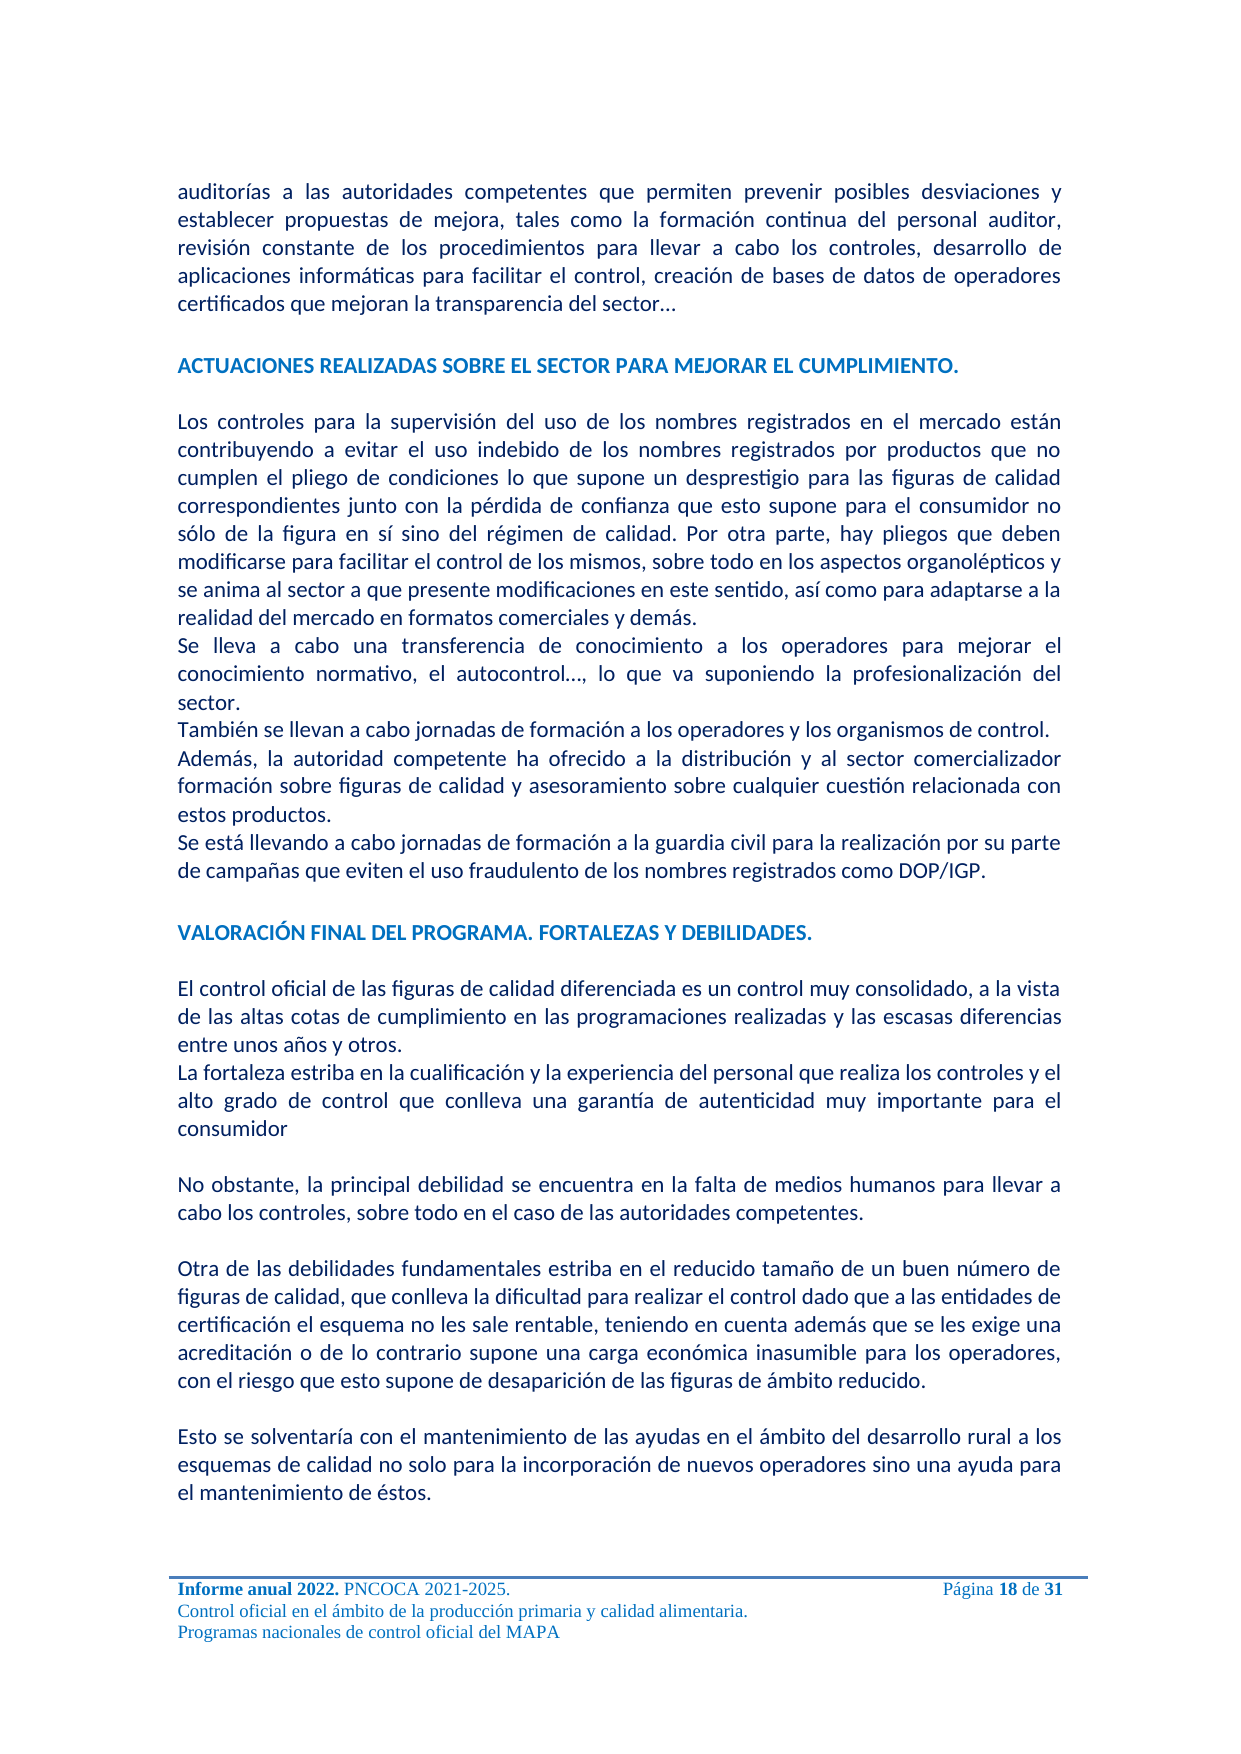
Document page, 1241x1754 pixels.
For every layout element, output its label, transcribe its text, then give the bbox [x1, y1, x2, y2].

text Los controles para la supervisión del uso de los nombres registrados en el mercado están contribuyendo a evitar el uso indebido de los nombres registrados por productos que no cumplen el pliego de condiciones lo que supone un desprestigio para las figuras de calidad correspondientes junto con la pérdida de confianza que esto supone para el consumidor no sólo de la figura en sí sino del régimen de calidad. Por otra parte, hay pliegos que deben modificarse para facilitar el control de los mismos, sobre todo en los aspectos organolépticos y se anima al sector a que presente modificaciones en este sentido, así como para adaptarse a la realidad del mercado en formatos comerciales y demás. [177, 407, 1063, 632]
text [177, 177, 1063, 317]
text El control oficial de las figuras de calidad diferenciada es un control muy consolidado, a la vista de las altas cotas de cumplimiento en las programaciones realizadas y las escasas diferencias entre unos años y otros. [177, 974, 1063, 1058]
text VALORACIÓN FINAL DEL PROGRAMA. FORTALEZAS Y DEBILIDADES. [177, 918, 1063, 946]
text No obstante, la principal debilidad se encuentra en la falta de medios humanos para llevar a cabo los controles, sobre todo en el caso de las autoridades competentes. [177, 1170, 1063, 1226]
text Otra de las debilidades fundamentales estriba en el reducido tamaño de un buen número de figuras de calidad, que conlleva la dificultad para realizar el control dado que a las entidades de certificación el esquema no les sale rentable, teniendo en cuenta además que se les exige una acreditación o de lo contrario supone una carga económica inasumible para los operadores, con el riesgo que esto supone de desaparición de las figuras de ámbito reducido. [177, 1254, 1063, 1394]
text Se está llevando a cabo jornadas de formación a la guardia civil para la realización por su parte de campañas que eviten el uso fraudulento de los nombres registrados como DOP/IGP. [177, 828, 1063, 884]
text Además, la autoridad competente ha ofrecido a la distribución y al sector comercializador formación sobre figuras de calidad y asesoramiento sobre cualquier cuestión relacionada con estos productos. [177, 744, 1063, 828]
text También se llevan a cabo jornadas de formación a los operadores y los organismos de control. [177, 716, 1063, 744]
text Esto se solventaría con el mantenimiento de las ayudas en el ámbito del desarrollo rural a los esquemas de calidad no solo para la incorporación de nuevos operadores sino una ayuda para el mantenimiento de éstos. [177, 1422, 1063, 1506]
text Se lleva a cabo una transferencia de conocimiento a los operadores para mejorar el conocimiento normativo, el autocontrol…, lo que va suponiendo la profesionalización del sector. [177, 632, 1063, 716]
text La fortaleza estriba en la cualificación y la experiencia del personal que realiza los controles y el alto grado de control que conlleva una garantía de autenticidad muy importante para el consumidor [177, 1058, 1063, 1142]
text ACTUACIONES REALIZADAS SOBRE EL SECTOR PARA MEJORAR EL CUMPLIMIENTO. [177, 351, 1063, 379]
